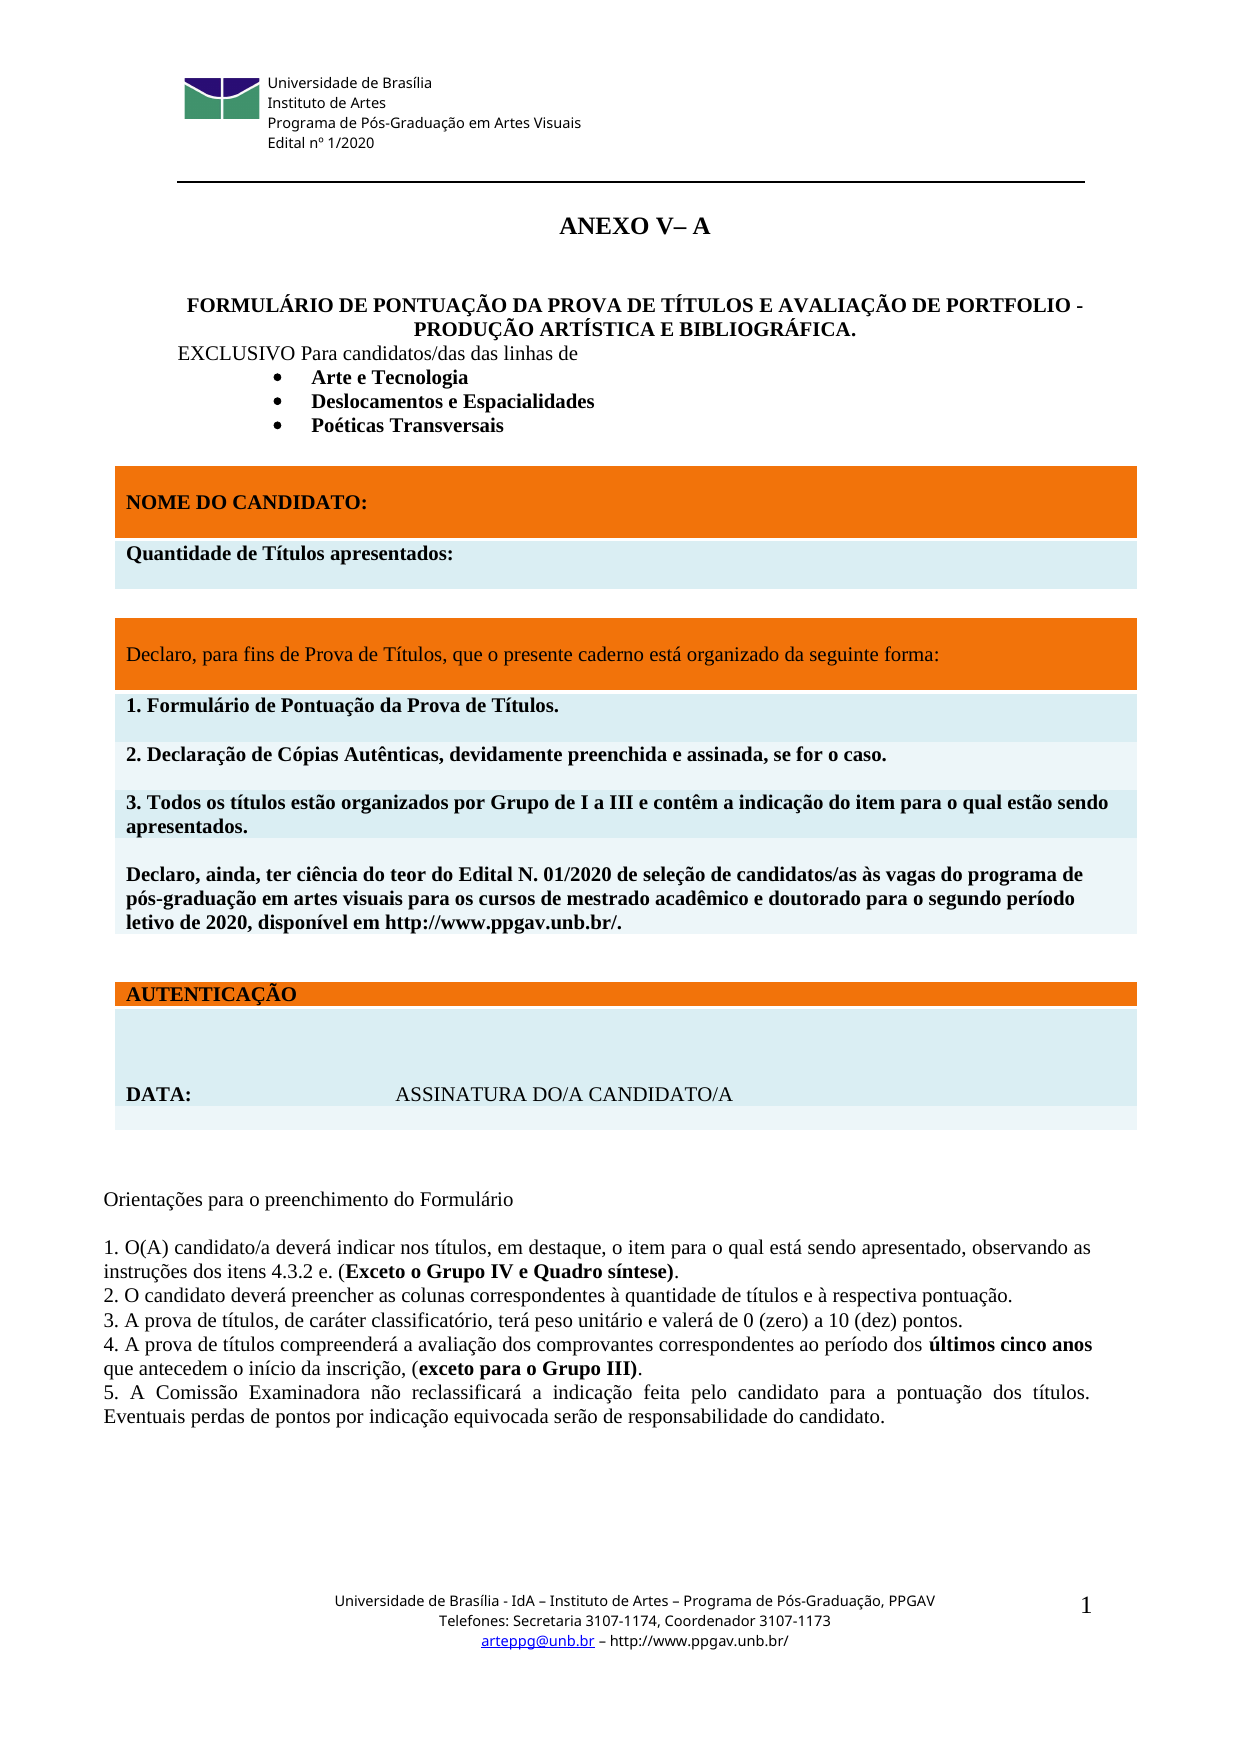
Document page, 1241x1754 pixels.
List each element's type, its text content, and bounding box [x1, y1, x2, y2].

table_header NOME DO CANDIDATO: [115, 466, 1137, 538]
table_header Declaro, para fins de Prova de Títulos, que o presente caderno está organizado da seguinte forma: [115, 618, 1137, 690]
table_cell [115, 1106, 1137, 1130]
text EXCLUSIVO Para candidatos/das das linhas de [177, 341, 1092, 365]
text 4. A prova de títulos compreenderá a avaliação dos comprovantes correspondentes ao período dos últimos cinco anos que antecedem o início da inscrição, (exceto para o Grupo III). [103, 1332, 1092, 1380]
text Orientações para o preenchimento do Formulário [103, 1187, 1092, 1211]
table_cell Quantidade de Títulos apresentados: [115, 541, 1137, 589]
table_cell Declaro, ainda, ter ciência do teor do Edital N. 01/2020 de seleção de candidatos/as às vagas do programa de pós-graduação em artes visuais para os cursos de mestrado acadêmico e doutorado para o segundo período letivo de 2020, disponível em http://www.ppgav.unb.br/. [115, 838, 1137, 934]
table_cell DATA: [115, 1009, 384, 1106]
table_cell 3. Todos os títulos estão organizados por Grupo de I a III e contêm a indicação do item para o qual estão sendo apresentados. [115, 790, 1137, 838]
list Poéticas Transversais [274, 413, 1092, 437]
table_cell 2. Declaração de Cópias Autênticas, devidamente preenchida e assinada, se for o caso. [115, 742, 1137, 790]
text 5. A Comissão Examinadora não reclassificará a indicação feita pelo candidato para a pontuação dos títulos. Eventuais perdas de pontos por indicação equivocada serão de responsabilidade do candidato. [103, 1380, 1092, 1428]
picture [184, 78, 260, 119]
list Arte e Tecnologia [274, 365, 1092, 389]
text ANEXO V– A [177, 211, 1092, 240]
table_cell 1. Formulário de Pontuação da Prova de Títulos. [115, 694, 1137, 742]
table_cell ASSINATURA DO/A CANDIDATO/A [384, 1009, 1137, 1106]
title FORMULÁRIO DE PONTUAÇÃO DA PROVA DE TÍTULOS E AVALIAÇÃO DE PORTFOLIO -PRODUÇÃO ARTÍSTICA E BIBLIOGRÁFICA. [177, 293, 1092, 341]
table_header AUTENTICAÇÃO [115, 982, 1137, 1006]
text 3. A prova de títulos, de caráter classificatório, terá peso unitário e valerá de 0 (zero) a 10 (dez) pontos. [103, 1307, 1092, 1332]
text 2. O candidato deverá preencher as colunas correspondentes à quantidade de títulos e à respectiva pontuação. [103, 1283, 1092, 1307]
list Deslocamentos e Espacialidades [274, 389, 1092, 413]
text 1. O(A) candidato/a deverá indicar nos títulos, em destaque, o item para o qual está sendo apresentado, observando as instruções dos itens 4.3.2 e. (Exceto o Grupo IV e Quadro síntese). [103, 1235, 1092, 1283]
